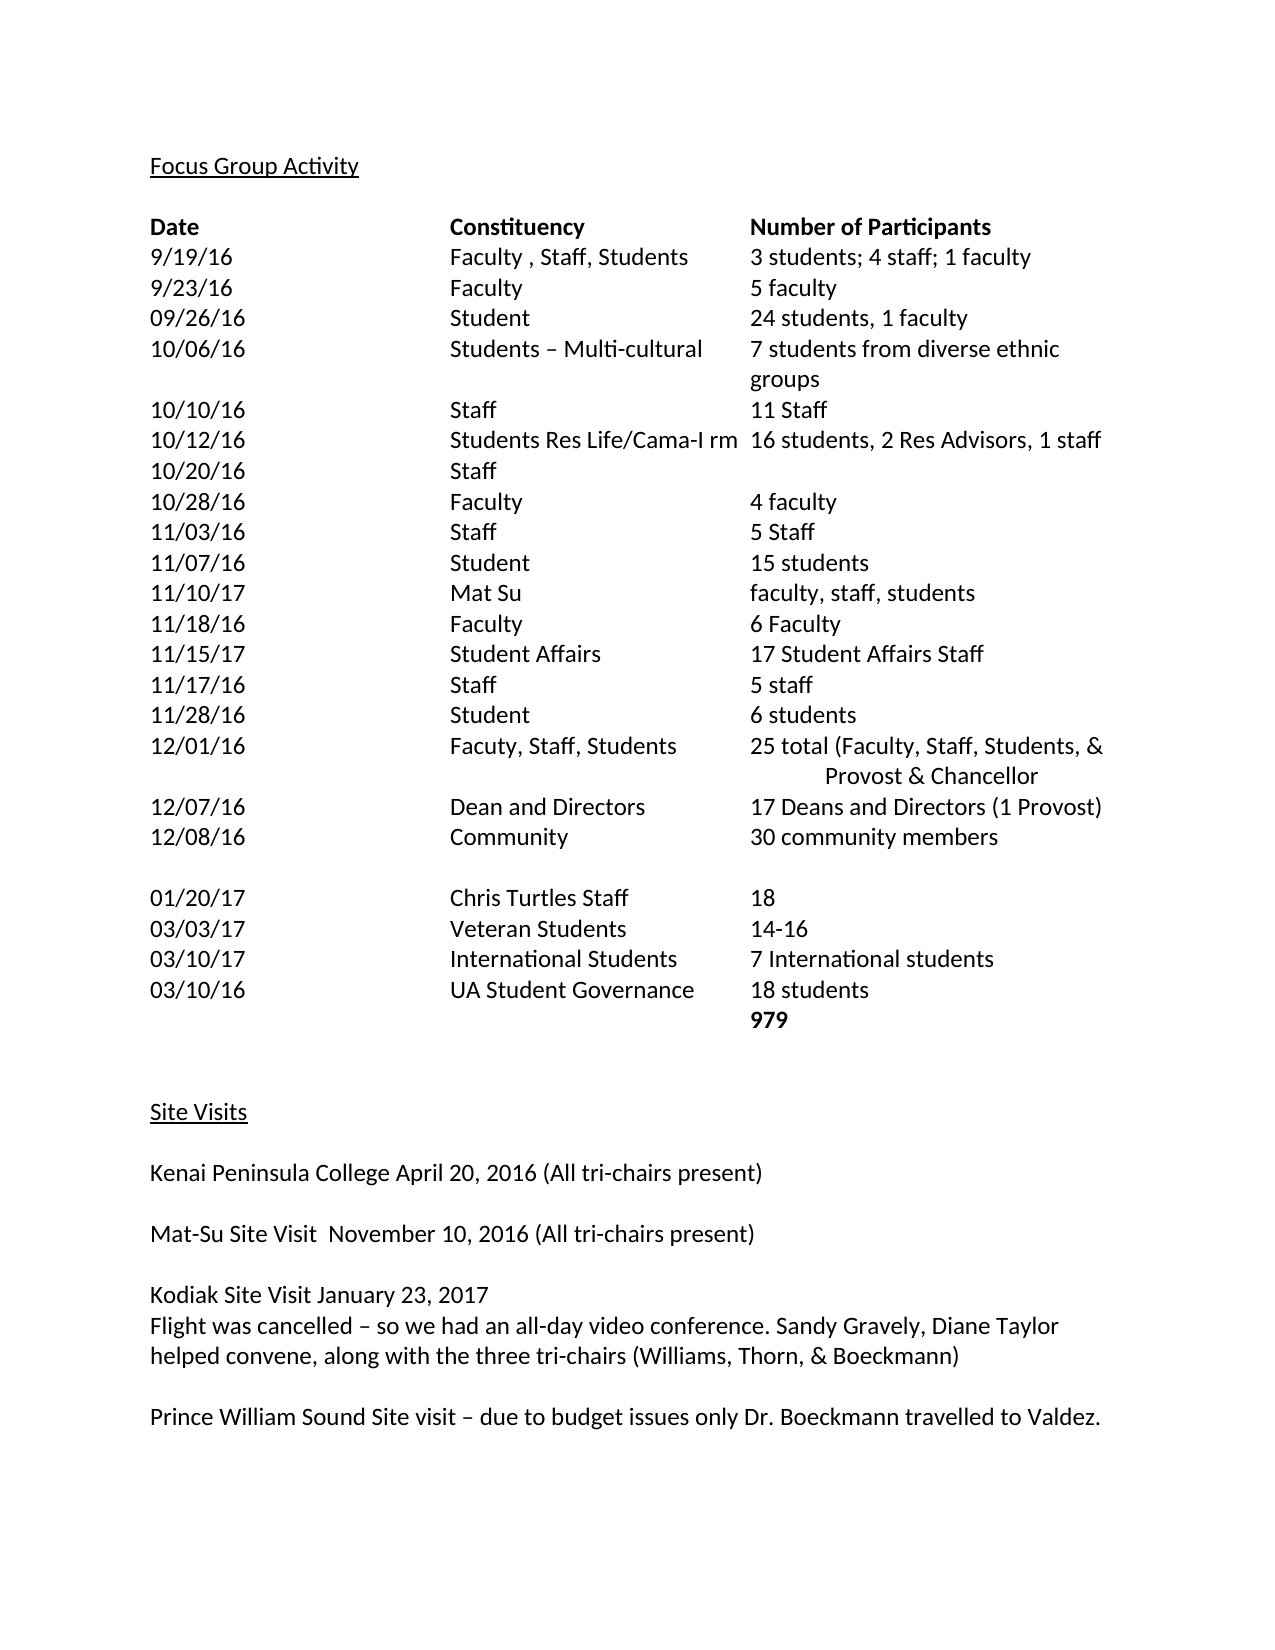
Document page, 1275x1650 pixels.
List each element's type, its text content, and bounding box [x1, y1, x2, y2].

text 12/07/16 Dean and Directors 17 Deans and Directors (1 Provost) [150, 791, 1125, 821]
text 03/10/17 International Students 7 International students [150, 943, 1125, 974]
text Kenai Peninsula College April 20, 2016 (All tri-chairs present) [150, 1157, 1125, 1188]
text 11/10/17 Mat Su faculty, staff, students [150, 577, 1125, 608]
text 9/23/16 Faculty 5 faculty [150, 272, 1125, 303]
text Kodiak Site Visit January 23, 2017 [150, 1279, 1125, 1310]
text 11/07/16 Student 15 students [150, 547, 1125, 577]
text 10/10/16 Staff 11 Staff [150, 394, 1125, 425]
text 01/20/17 Chris Turtles Staff 18 [150, 882, 1125, 913]
text 979 [150, 1004, 1125, 1035]
text Mat-Su Site Visit November 10, 2016 (All tri-chairs present) [150, 1218, 1125, 1249]
text 9/19/16 Faculty , Staff, Students 3 students; 4 staff; 1 faculty [150, 242, 1125, 272]
text 10/20/16 Staff [150, 455, 1125, 486]
text 11/18/16 Faculty 6 Faculty [150, 608, 1125, 638]
text 03/10/16 UA Student Governance 18 students [150, 974, 1125, 1004]
text Flight was cancelled – so we had an all-day video conference. Sandy Gravely, Diane Taylor helped convene, along with the three tri-chairs (Williams, Thorn, & Boeckmann) [150, 1310, 1125, 1371]
text 10/28/16 Faculty 4 faculty [150, 486, 1125, 516]
text Prince William Sound Site visit – due to budget issues only Dr. Boeckmann travelled to Valdez. [150, 1401, 1125, 1432]
text groups [675, 364, 1125, 394]
text 03/03/17 Veteran Students 14-16 [150, 913, 1125, 943]
text Focus Group Activity [150, 150, 1125, 181]
text 09/26/16 Student 24 students, 1 faculty [150, 303, 1125, 333]
text 12/01/16 Facuty, Staff, Students 25 total (Faculty, Staff, Students, & [150, 730, 1125, 760]
text Site Visits [150, 1096, 1125, 1127]
text 10/06/16 Students – Multi-cultural 7 students from diverse ethnic [150, 333, 1125, 364]
text 12/08/16 Community 30 community members [150, 821, 1125, 852]
text 11/17/16 Staff 5 staff [150, 669, 1125, 699]
text Provost & Chancellor [150, 760, 1125, 791]
text 11/03/16 Staff 5 Staff [150, 516, 1125, 547]
text 11/28/16 Student 6 students [150, 699, 1125, 730]
text 11/15/17 Student Affairs 17 Student Affairs Staff [150, 638, 1125, 669]
text Date Constituency Number of Participants [150, 211, 1125, 242]
text 10/12/16 Students Res Life/Cama-I rm 16 students, 2 Res Advisors, 1 staff [150, 425, 1125, 455]
